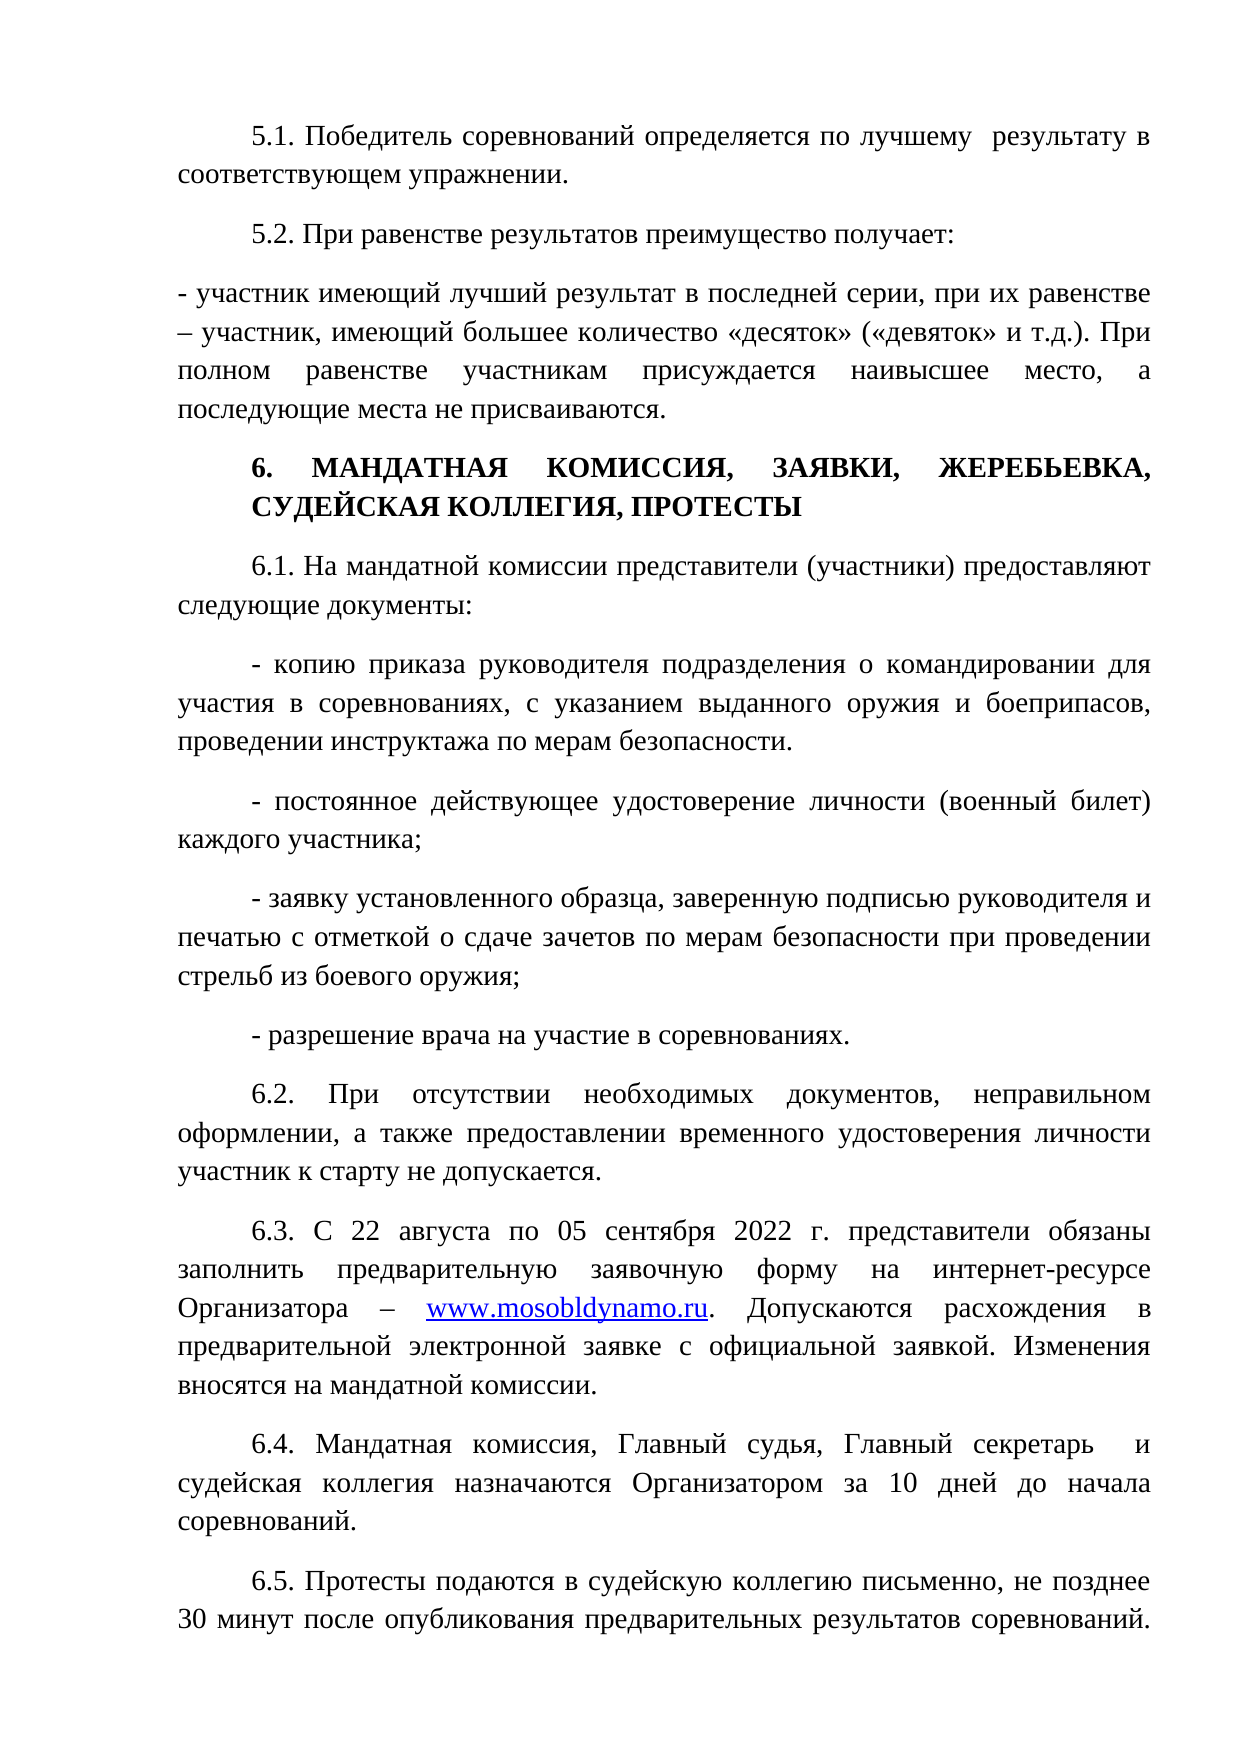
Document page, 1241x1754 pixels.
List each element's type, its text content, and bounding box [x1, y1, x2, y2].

text 6. МАНДАТНАЯ КОМИССИЯ, ЗАЯВКИ, ЖЕРЕБЬЕВКА, СУДЕЙСКАЯ КОЛЛЕГИЯ, ПРОТЕСТЫ [251, 450, 1152, 522]
text - разрешение врача на участие в соревнованиях. [177, 1017, 1152, 1051]
text - постоянное действующее удостоверение личности (военный билет) каждого участника; [177, 783, 1152, 855]
text 6.4. Мандатная комиссия, Главный судья, Главный секретарь и судейская коллегия назначаются Организатором за 10 дней до начала соревнований. [177, 1426, 1152, 1537]
text 6.3. С 22 августа по 05 сентября 2022 г. представители обязаны заполнить предварительную заявочную форму на интернет-ресурсе Организатора – www.mosobldynamo.ru. Допускаются расхождения в предварительной электронной заявке с официальной заявкой. Изменения вносятся на мандатной комиссии. [177, 1213, 1152, 1401]
text - копию приказа руководителя подразделения о командировании для участия в соревнованиях, с указанием выданного оружия и боеприпасов, проведении инструктажа по мерам безопасности. [177, 646, 1152, 757]
text 6.2. При отсутствии необходимых документов, неправильном оформлении, а также предоставлении временного удостоверения личности участник к старту не допускается. [177, 1076, 1152, 1187]
text - заявку установленного образца, заверенную подписью руководителя и печатью с отметкой о сдаче зачетов по мерам безопасности при проведении стрельб из боевого оружия; [177, 881, 1152, 991]
text 6.1. На мандатной комиссии представители (участники) предоставляют следующие документы: [177, 548, 1152, 620]
text - участник имеющий лучший результат в последней серии, при их равенстве – участник, имеющий большее количество «десяток» («девяток» и т.д.). При полном равенстве участникам присуждается наивысшее место, а последующие места не присваиваются. [177, 275, 1152, 424]
text 5.2. При равенстве результатов преимущество получает: [177, 216, 1152, 249]
text 5.1. Победитель соревнований определяется по лучшему результату в соответствующем упражнении. [177, 118, 1152, 190]
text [177, 1563, 1152, 1635]
